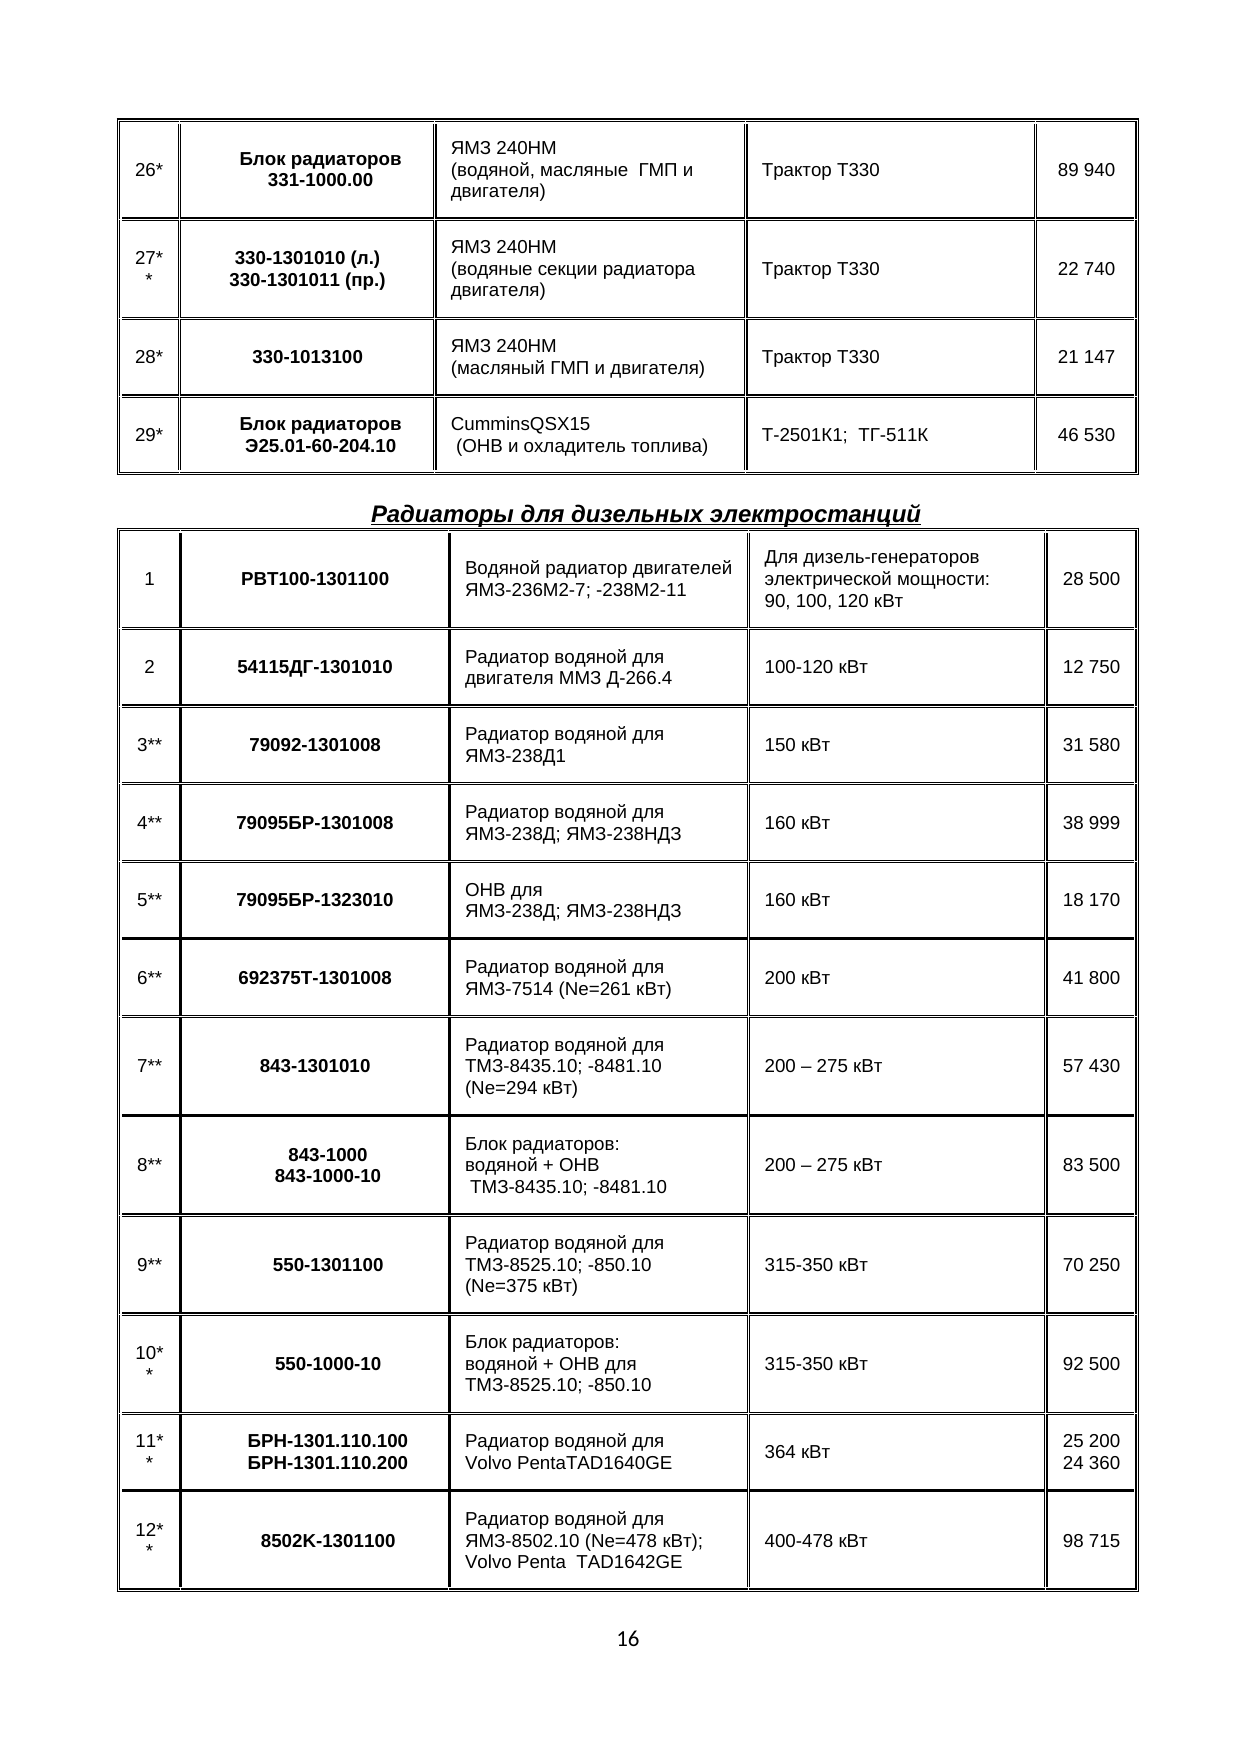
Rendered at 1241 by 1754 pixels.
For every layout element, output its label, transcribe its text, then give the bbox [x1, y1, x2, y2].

table_cell 21 147 [1037, 316, 1136, 394]
table_cell 31 580 [1048, 704, 1136, 782]
table_cell Радиатор водяной для ЯМЗ-238Д1 [451, 708, 747, 782]
table_cell 70 250 [1048, 1213, 1136, 1312]
table_cell 160 кВт [750, 863, 1044, 937]
table_cell Радиатор водяной для ТМЗ-8525.10; -850.10 (Ne=375 кВт) [451, 1217, 747, 1312]
table_cell 18 170 [1048, 860, 1136, 937]
table_cell 92 500 [1048, 1312, 1136, 1411]
table_cell Блок радиаторов 331-1000.00 [180, 120, 435, 217]
table_cell ЯМЗ 240НМ (водяной, масляные ГМП и двигателя) [435, 120, 746, 217]
table_cell 3** [120, 704, 179, 782]
table_cell Блок радиаторов: водяной + ОНВ ТМЗ-8435.10; -8481.10 [451, 1117, 747, 1213]
table_cell 25 200 24 360 [1048, 1411, 1136, 1489]
table_cell 550-1301100 [182, 1217, 448, 1312]
table_cell 160 кВт [750, 785, 1044, 859]
table_cell Трактор Т330 [748, 320, 1034, 394]
table_cell 692375Т-1301008 [182, 940, 448, 1015]
table_cell 330-1013100 [181, 320, 433, 394]
table_cell 4** [118, 782, 180, 859]
table_cell 400-478 кВт [749, 1489, 1046, 1588]
table_cell 28* [120, 316, 178, 394]
table_cell 10** [120, 1312, 179, 1411]
table_cell 100-120 кВт [750, 630, 1044, 704]
table_cell 54115ДГ-1301010 [182, 630, 448, 704]
table_cell CumminsQSХ15 (ОНВ и охладитель топлива) [435, 394, 746, 472]
table_cell Трактор Т330 [746, 122, 1036, 217]
table_cell 843-1000 843-1000-10 [182, 1117, 448, 1213]
table_cell 200 – 275 кВт [750, 1018, 1044, 1114]
table_cell 6** [120, 937, 179, 1015]
table_cell 79092-1301008 [182, 708, 448, 782]
table_cell Радиатор водяной для ЯМЗ-7514 (Ne=261 кВт) [451, 940, 747, 1015]
table_cell 26* [120, 122, 179, 217]
table_cell 46 530 [1036, 394, 1136, 472]
table_cell ОНВ для ЯМЗ-238Д; ЯМЗ-238НДЗ [451, 863, 747, 937]
table_cell БРН-1301.110.100 БРН-1301.110.200 [182, 1415, 448, 1489]
table_cell 38 999 [1046, 782, 1137, 859]
table_cell 79095БР-1323010 [182, 863, 448, 937]
table_cell 8** [120, 1114, 179, 1213]
table_cell Радиатор водяной для двигателя ММЗ Д-266.4 [451, 630, 747, 704]
table_cell Блок радиаторов Э25.01-60-204.10 [180, 394, 435, 472]
table_header Водяной радиатор двигателей ЯМЗ-236М2-7; -238М2-11 [449, 531, 749, 627]
table_cell Радиатор водяной для ТМЗ-8435.10; -8481.10 (Ne=294 кВт) [451, 1018, 747, 1114]
table_cell 41 800 [1048, 937, 1135, 1015]
table_cell 7** [118, 1015, 180, 1114]
table_cell 27** [120, 217, 178, 316]
table_cell 315-350 кВт [750, 1217, 1044, 1312]
table_cell Радиатор водяной для ЯМЗ-238Д; ЯМЗ-238НДЗ [451, 785, 747, 859]
table_cell 150 кВт [750, 708, 1044, 782]
table_cell 8502K-1301100 [180, 1492, 449, 1588]
table_cell 83 500 [1048, 1114, 1135, 1213]
table_cell Радиатор водяной для ЯМЗ-8502.10 (Ne=478 кВт); Volvo Penta TAD1642GE [449, 1492, 749, 1588]
table_header 28 500 [1046, 531, 1135, 627]
table_header Для дизель-генераторов электрической мощности: 90, 100, 120 кВт [749, 529, 1046, 627]
table_cell Трактор Т330 [748, 221, 1034, 316]
text Радиаторы для дизельных электростанций [118, 500, 1137, 527]
table_cell 2 [118, 627, 180, 704]
table_cell 79095БР-1301008 [182, 785, 448, 859]
table_cell 9** [120, 1213, 179, 1312]
table_cell 330-1301010 (л.) 330-1301011 (пр.) [181, 221, 433, 316]
table_header 1 [120, 531, 180, 627]
table_cell ЯМЗ 240НМ (масляный ГМП и двигателя) [437, 320, 744, 394]
table_header РВТ100-1301100 [180, 529, 449, 627]
table_cell 22 740 [1037, 217, 1136, 316]
table_cell 57 430 [1046, 1015, 1137, 1114]
table_cell Т-2501К1; ТГ-511К [746, 398, 1036, 472]
table_cell 5** [120, 860, 179, 937]
table_cell 200 кВт [750, 940, 1044, 1015]
table_cell 364 кВт [750, 1415, 1044, 1489]
table_cell 200 – 275 кВт [750, 1117, 1044, 1213]
table_cell 89 940 [1036, 122, 1135, 217]
table_cell 12** [120, 1489, 180, 1588]
table_cell Радиатор водяной для Volvo PentaTAD1640GE [451, 1415, 747, 1489]
table_cell 315-350 кВт [750, 1316, 1044, 1411]
table_cell 29* [120, 394, 179, 472]
table_cell Блок радиаторов: водяной + ОНВ для ТМЗ-8525.10; -850.10 [451, 1316, 747, 1411]
table_cell 11** [120, 1411, 179, 1489]
table_cell 550-1000-10 [182, 1316, 448, 1411]
table_cell 12 750 [1046, 627, 1137, 704]
table_cell 98 715 [1046, 1489, 1135, 1588]
table_cell 843-1301010 [182, 1018, 448, 1114]
table_cell ЯМЗ 240НМ (водяные секции радиатора двигателя) [437, 221, 744, 316]
